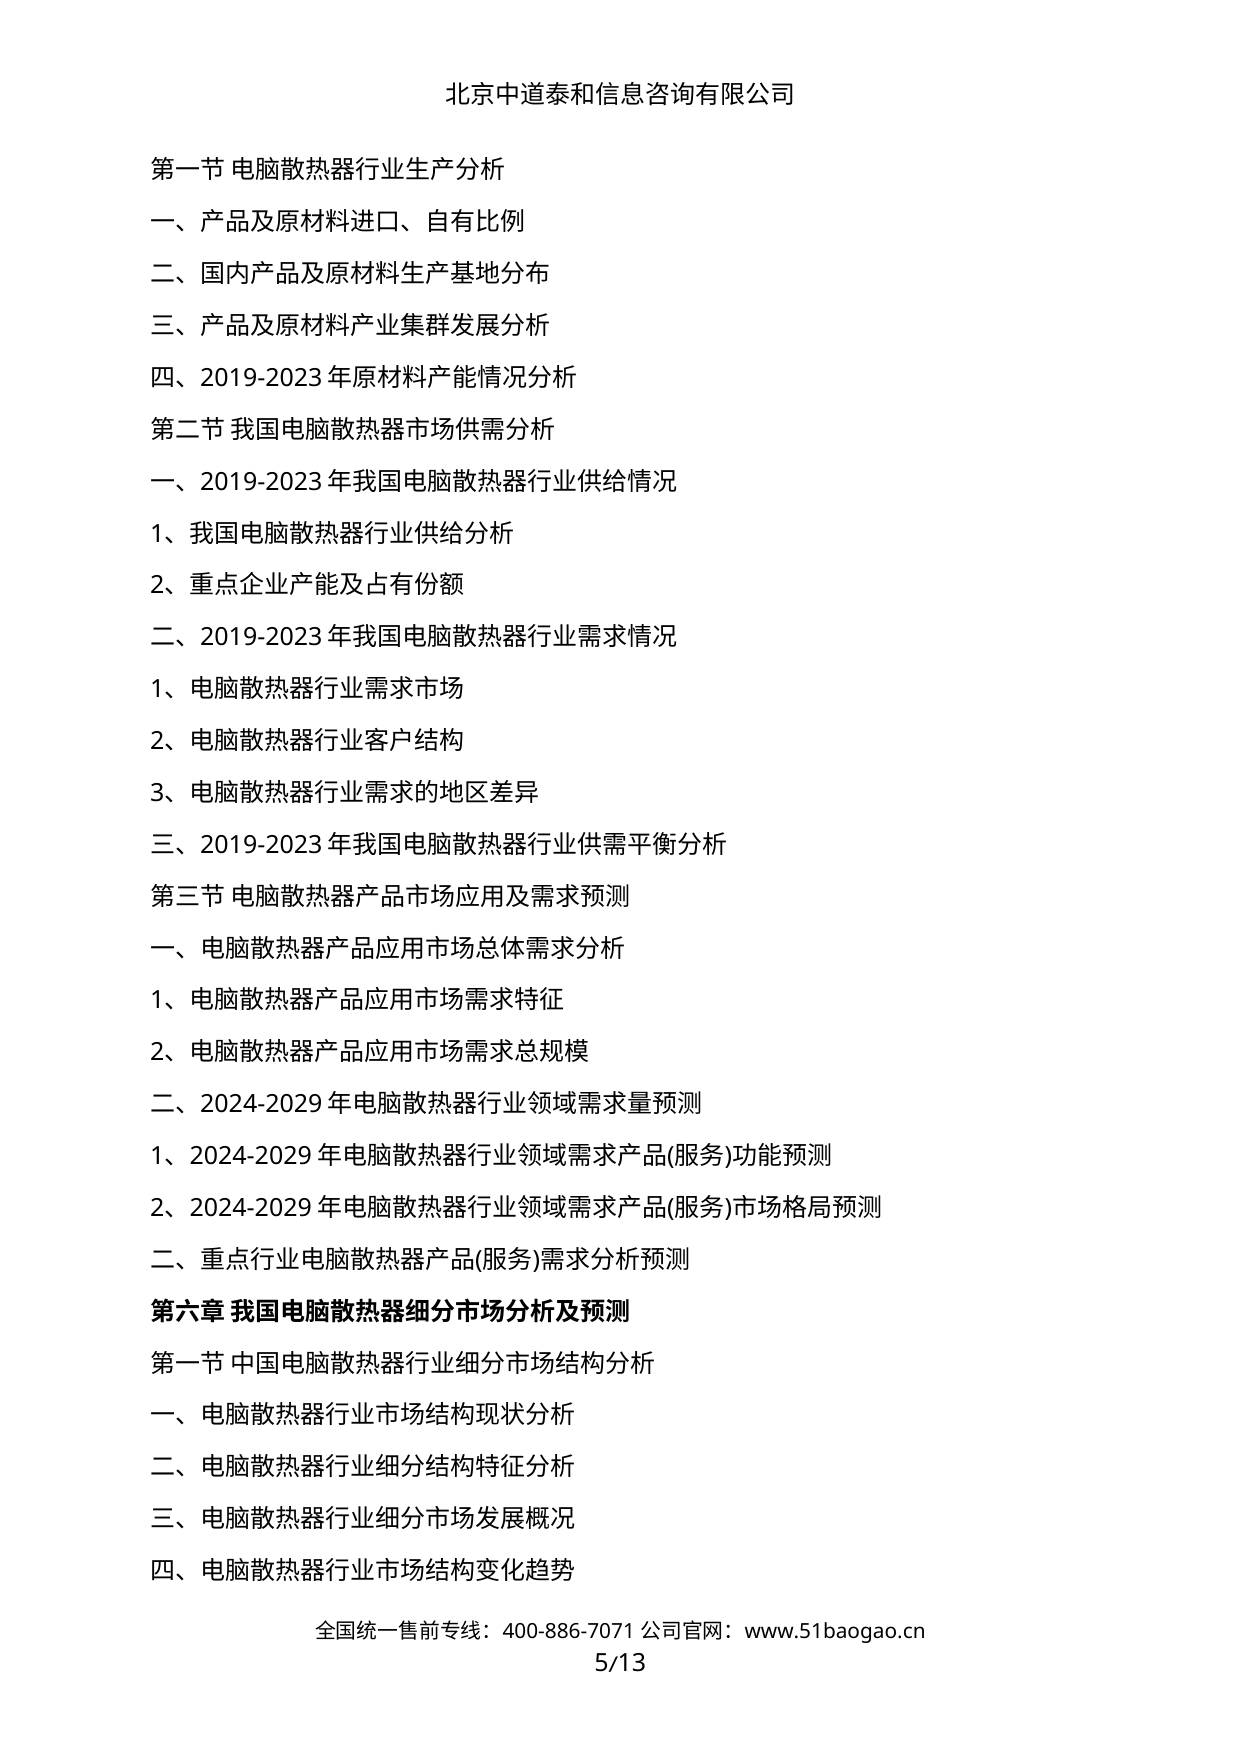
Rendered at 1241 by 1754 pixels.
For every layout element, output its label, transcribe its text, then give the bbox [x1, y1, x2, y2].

text 2、重点企业产能及占有份额 [150, 565, 1090, 601]
text 一、电脑散热器产品应用市场总体需求分析 [150, 928, 1090, 964]
text 二、国内产品及原材料生产基地分布 [150, 254, 1090, 290]
text 第一节 中国电脑散热器行业细分市场结构分析 [150, 1343, 1090, 1379]
text 一、电脑散热器行业市场结构现状分析 [150, 1395, 1090, 1431]
text 三、2019-2023年我国电脑散热器行业供需平衡分析 [150, 824, 1090, 861]
text 第一节 电脑散热器行业生产分析 [150, 150, 1090, 186]
text 1、2024-2029年电脑散热器行业领域需求产品(服务)功能预测 [150, 1136, 1090, 1172]
text 1、电脑散热器产品应用市场需求特征 [150, 980, 1090, 1016]
text 2、电脑散热器产品应用市场需求总规模 [150, 1032, 1090, 1068]
text 1、电脑散热器行业需求市场 [150, 669, 1090, 705]
text 四、电脑散热器行业市场结构变化趋势 [150, 1551, 1090, 1587]
text 第二节 我国电脑散热器市场供需分析 [150, 409, 1090, 446]
text 三、电脑散热器行业细分市场发展概况 [150, 1499, 1090, 1535]
text 二、2019-2023年我国电脑散热器行业需求情况 [150, 617, 1090, 653]
text 第三节 电脑散热器产品市场应用及需求预测 [150, 876, 1090, 912]
text 一、2019-2023年我国电脑散热器行业供给情况 [150, 461, 1090, 497]
text 三、产品及原材料产业集群发展分析 [150, 306, 1090, 342]
text 1、我国电脑散热器行业供给分析 [150, 513, 1090, 549]
text 2、2024-2029年电脑散热器行业领域需求产品(服务)市场格局预测 [150, 1187, 1090, 1224]
text 一、产品及原材料进口、自有比例 [150, 202, 1090, 238]
text 2、电脑散热器行业客户结构 [150, 721, 1090, 757]
text 3、电脑散热器行业需求的地区差异 [150, 772, 1090, 809]
text 二、电脑散热器行业细分结构特征分析 [150, 1447, 1090, 1483]
text 二、2024-2029年电脑散热器行业领域需求量预测 [150, 1084, 1090, 1120]
text 四、2019-2023年原材料产能情况分析 [150, 357, 1090, 394]
text 二、重点行业电脑散热器产品(服务)需求分析预测 [150, 1239, 1090, 1276]
text 第六章 我国电脑散热器细分市场分析及预测 [150, 1291, 1090, 1327]
